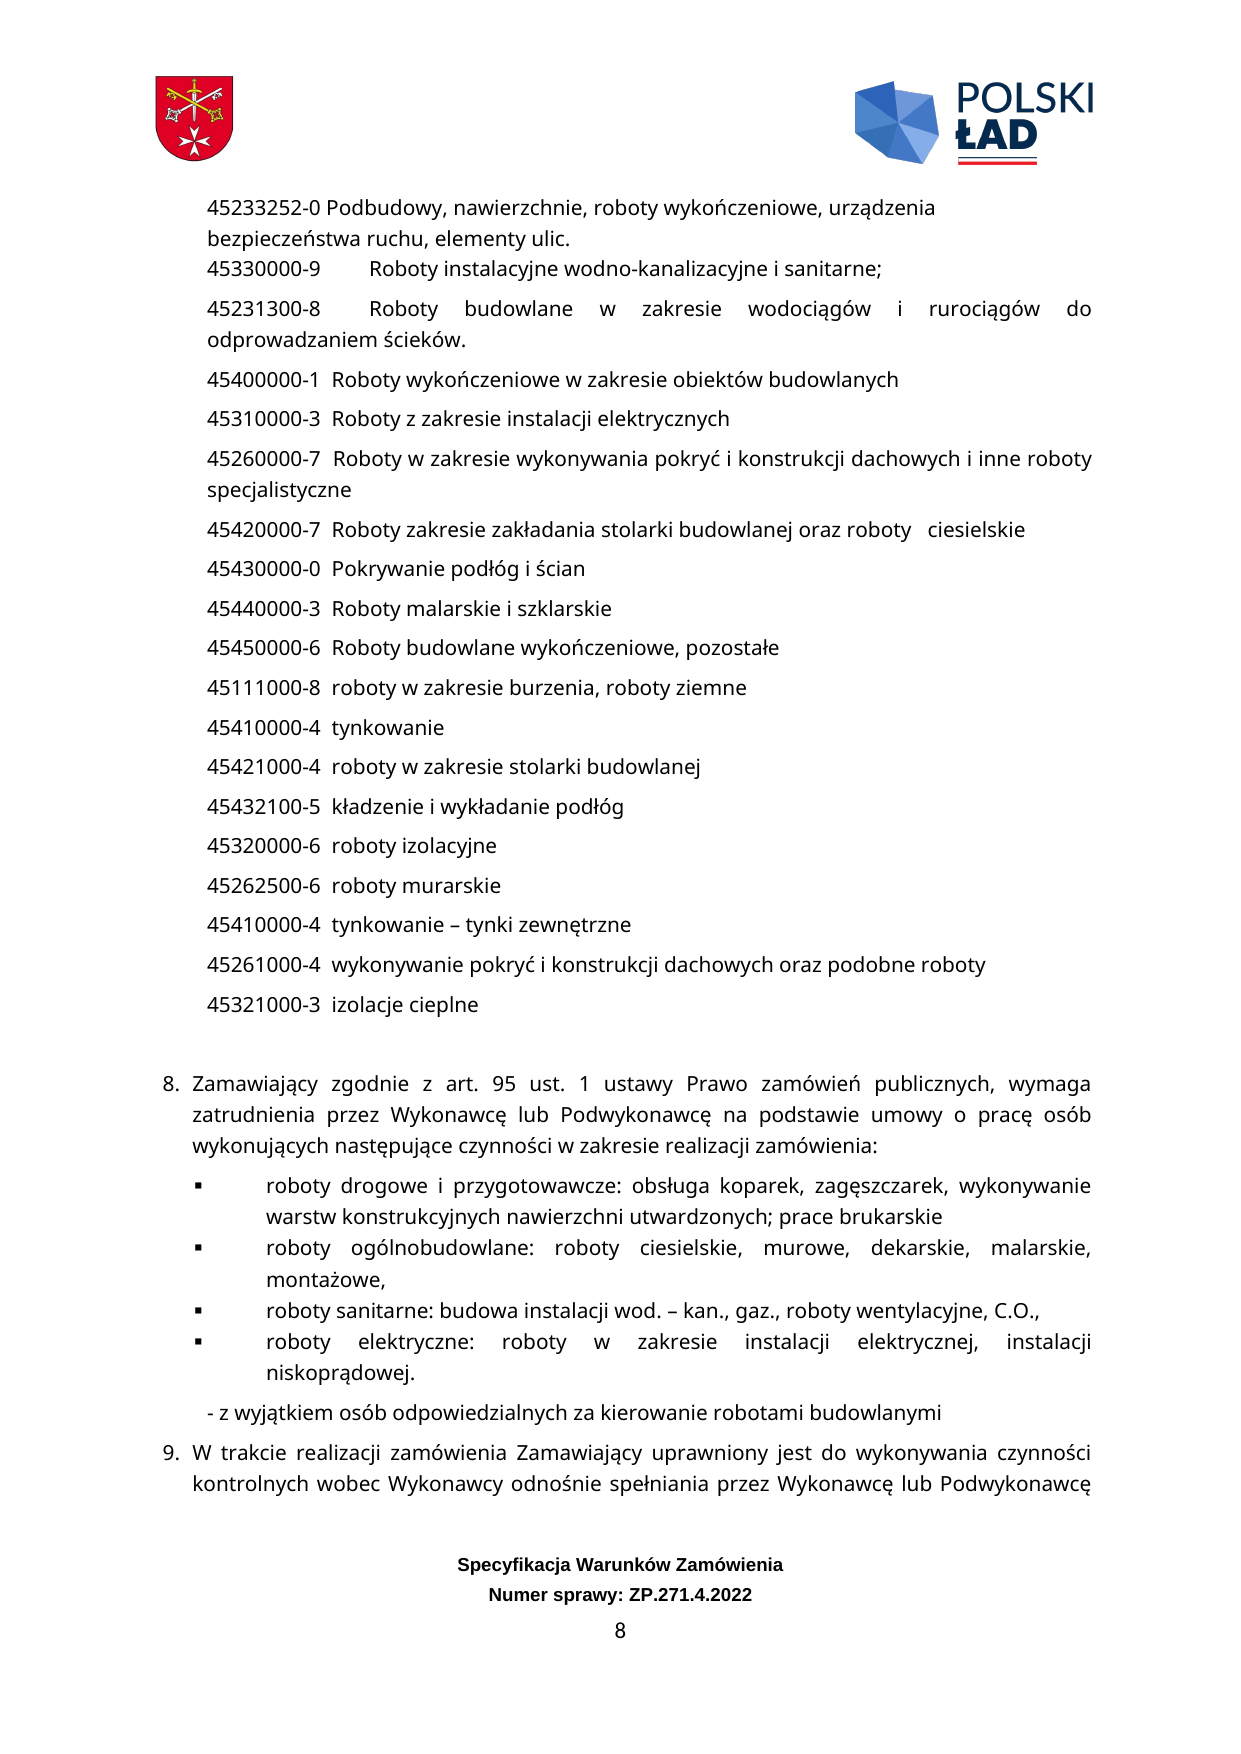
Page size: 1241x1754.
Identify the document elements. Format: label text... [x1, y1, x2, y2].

text 45410000-4 tynkowanie – tynki zewnętrzne [207, 911, 1092, 939]
text 45432100-5 kładzenie i wykładanie podłóg [207, 792, 1092, 820]
text 45262500-6 roboty murarskie [207, 871, 1092, 899]
text 45450000-6 Roboty budowlane wykończeniowe, pozostałe [207, 633, 1092, 662]
text 45410000-4 tynkowanie [207, 713, 1092, 741]
text 45310000-3 Roboty z zakresie instalacji elektrycznych [207, 404, 1092, 433]
picture [148, 73, 240, 165]
text 45231300-8 Roboty budowlane w zakresie wodociągów i rurociągów do odprowadzaniem ścieków. [207, 294, 1092, 353]
list roboty elektryczne: roboty w zakresie instalacji elektrycznej, instalacji niskoprądowej. [193, 1327, 1092, 1387]
list Zamawiający zgodnie z art. 95 ust. 1 ustawy Prawo zamówień publicznych, wymaga zatrudnienia przez Wykonawcę lub Podwykonawcę na podstawie umowy o pracę osób wykonujących następujące czynności w zakresie realizacji zamówienia: [162, 1069, 1092, 1160]
text 45111000-8 roboty w zakresie burzenia, roboty ziemne [207, 673, 1092, 701]
picture [855, 81, 1093, 165]
list roboty drogowe i przygotowawcze: obsługa koparek, zagęszczarek, wykonywanie warstw konstrukcyjnych nawierzchni utwardzonych; prace brukarskie [193, 1171, 1092, 1231]
text 45261000-4 wykonywanie pokryć i konstrukcji dachowych oraz podobne roboty [207, 950, 1092, 978]
text 45233252-0 Podbudowy, nawierzchnie, roboty wykończeniowe, urządzenia bezpieczeństwa ruchu, elementy ulic. [207, 193, 1092, 252]
text 45330000-9 Roboty instalacyjne wodno-kanalizacyjne i sanitarne; [207, 254, 1092, 283]
list roboty ogólnobudowlane: roboty ciesielskie, murowe, dekarskie, malarskie, montażowe, [193, 1233, 1092, 1293]
text 45421000-4 roboty w zakresie stolarki budowlanej [207, 752, 1092, 781]
text 45430000-0 Pokrywanie podłóg i ścian [207, 554, 1092, 583]
list roboty sanitarne: budowa instalacji wod. – kan., gaz., roboty wentylacyjne, C.O., [193, 1296, 1092, 1324]
text 45440000-3 Roboty malarskie i szklarskie [207, 594, 1092, 622]
text 45420000-7 Roboty zakresie zakładania stolarki budowlanej oraz roboty ciesielskie [207, 515, 1092, 543]
text 45400000-1 Roboty wykończeniowe w zakresie obiektów budowlanych [207, 365, 1092, 393]
text 45320000-6 roboty izolacyjne [207, 831, 1092, 860]
text 45321000-3 izolacje cieplne [207, 990, 1092, 1018]
text 45260000-7 Roboty w zakresie wykonywania pokryć i konstrukcji dachowych i inne roboty specjalistyczne [207, 444, 1092, 503]
text - z wyjątkiem osób odpowiedzialnych za kierowanie robotami budowlanymi [207, 1398, 1092, 1426]
